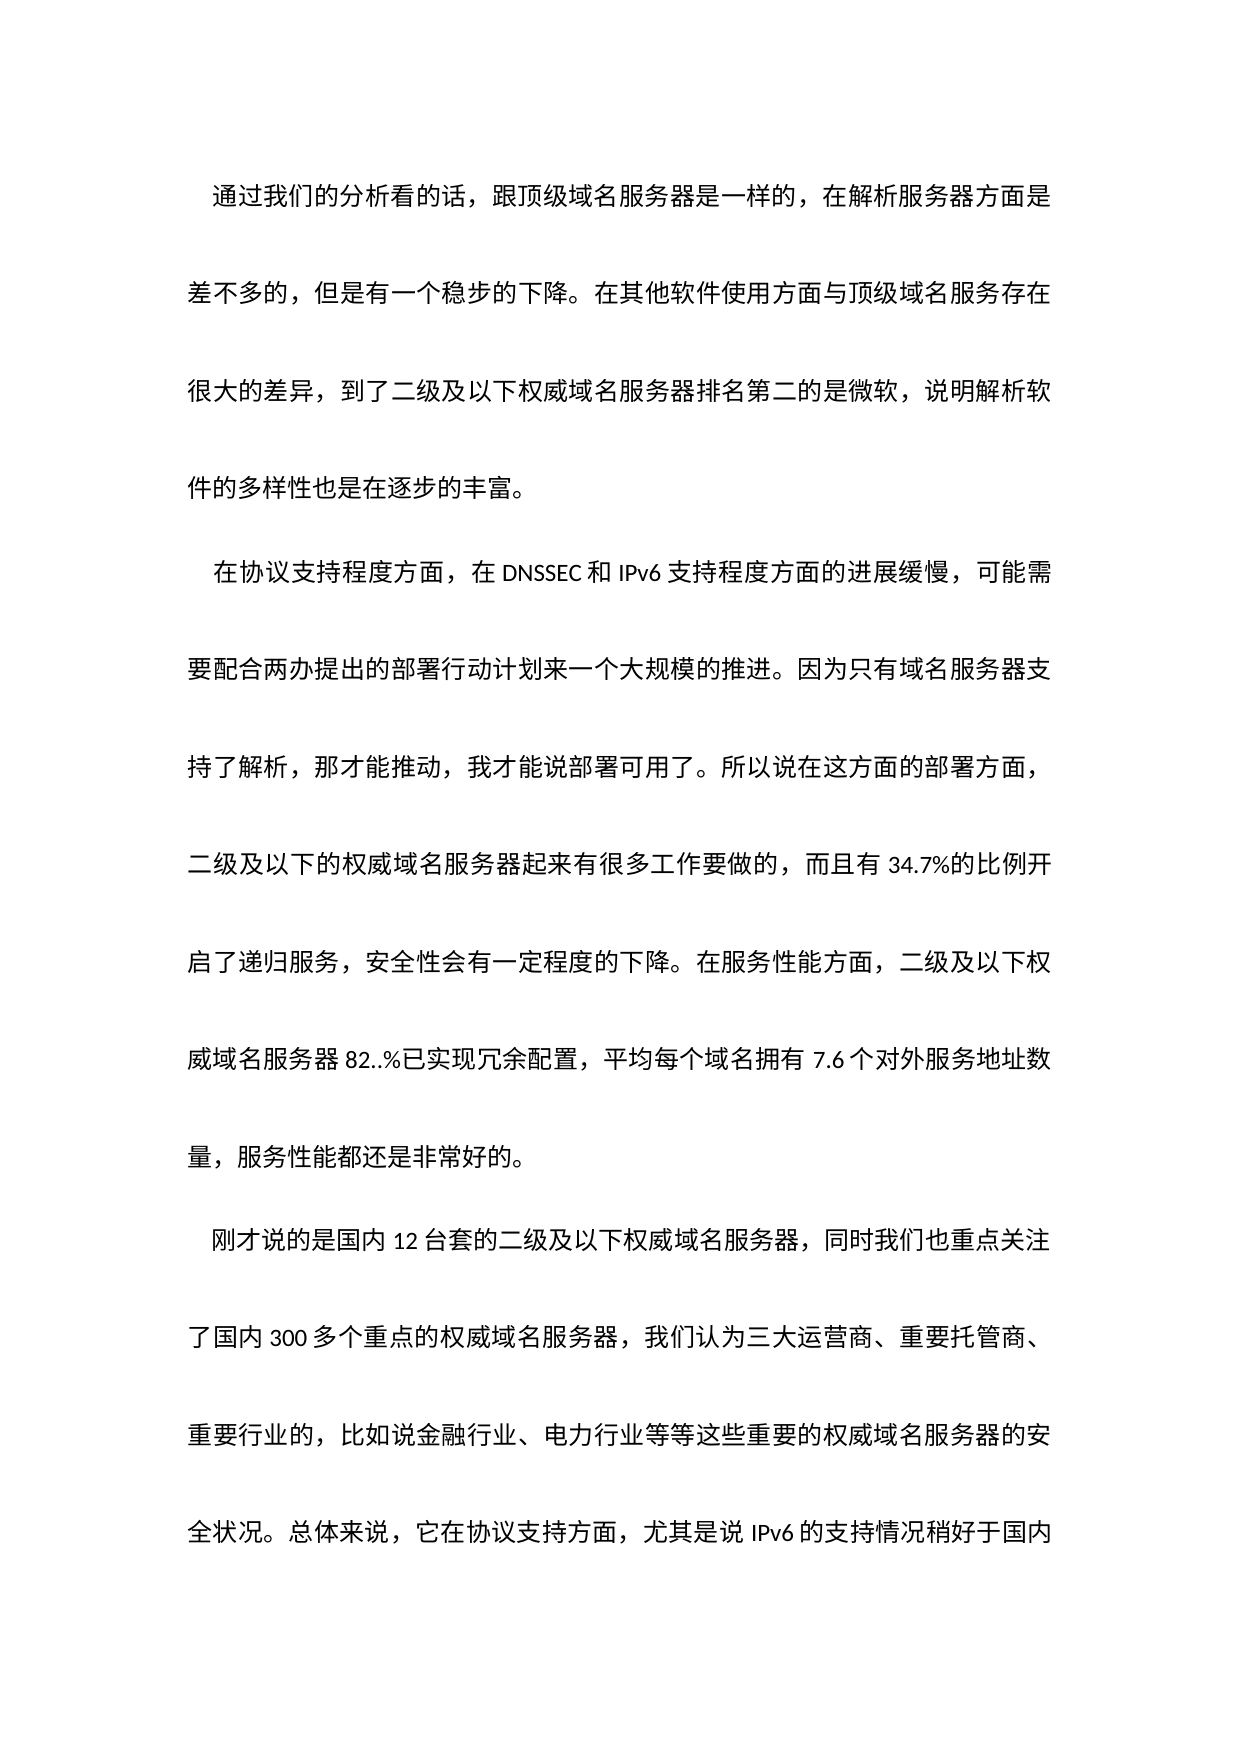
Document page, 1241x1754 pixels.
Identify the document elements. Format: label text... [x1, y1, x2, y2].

text 在协议支持程度方面，在DNSSEC和IPv6支持程度方面的进展缓慢，可能需要配合两办提出的部署行动计划来一个大规模的推进。因为只有域名服务器支持了解析，那才能推动，我才能说部署可用了。所以说在这方面的部署方面，二级及以下的权威域名服务器起来有很多工作要做的，而且有34.7%的比例开启了递归服务，安全性会有一定程度的下降。在服务性能方面，二级及以下权威域名服务器82..%已实现冗余配置，平均每个域名拥有7.6个对外服务地址数量，服务性能都还是非常好的。 [187, 538, 1053, 1188]
text 通过我们的分析看的话，跟顶级域名服务器是一样的，在解析服务器方面是差不多的，但是有一个稳步的下降。在其他软件使用方面与顶级域名服务存在很大的差异，到了二级及以下权威域名服务器排名第二的是微软，说明解析软件的多样性也是在逐步的丰富。 [187, 162, 1053, 519]
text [187, 1206, 1053, 1563]
